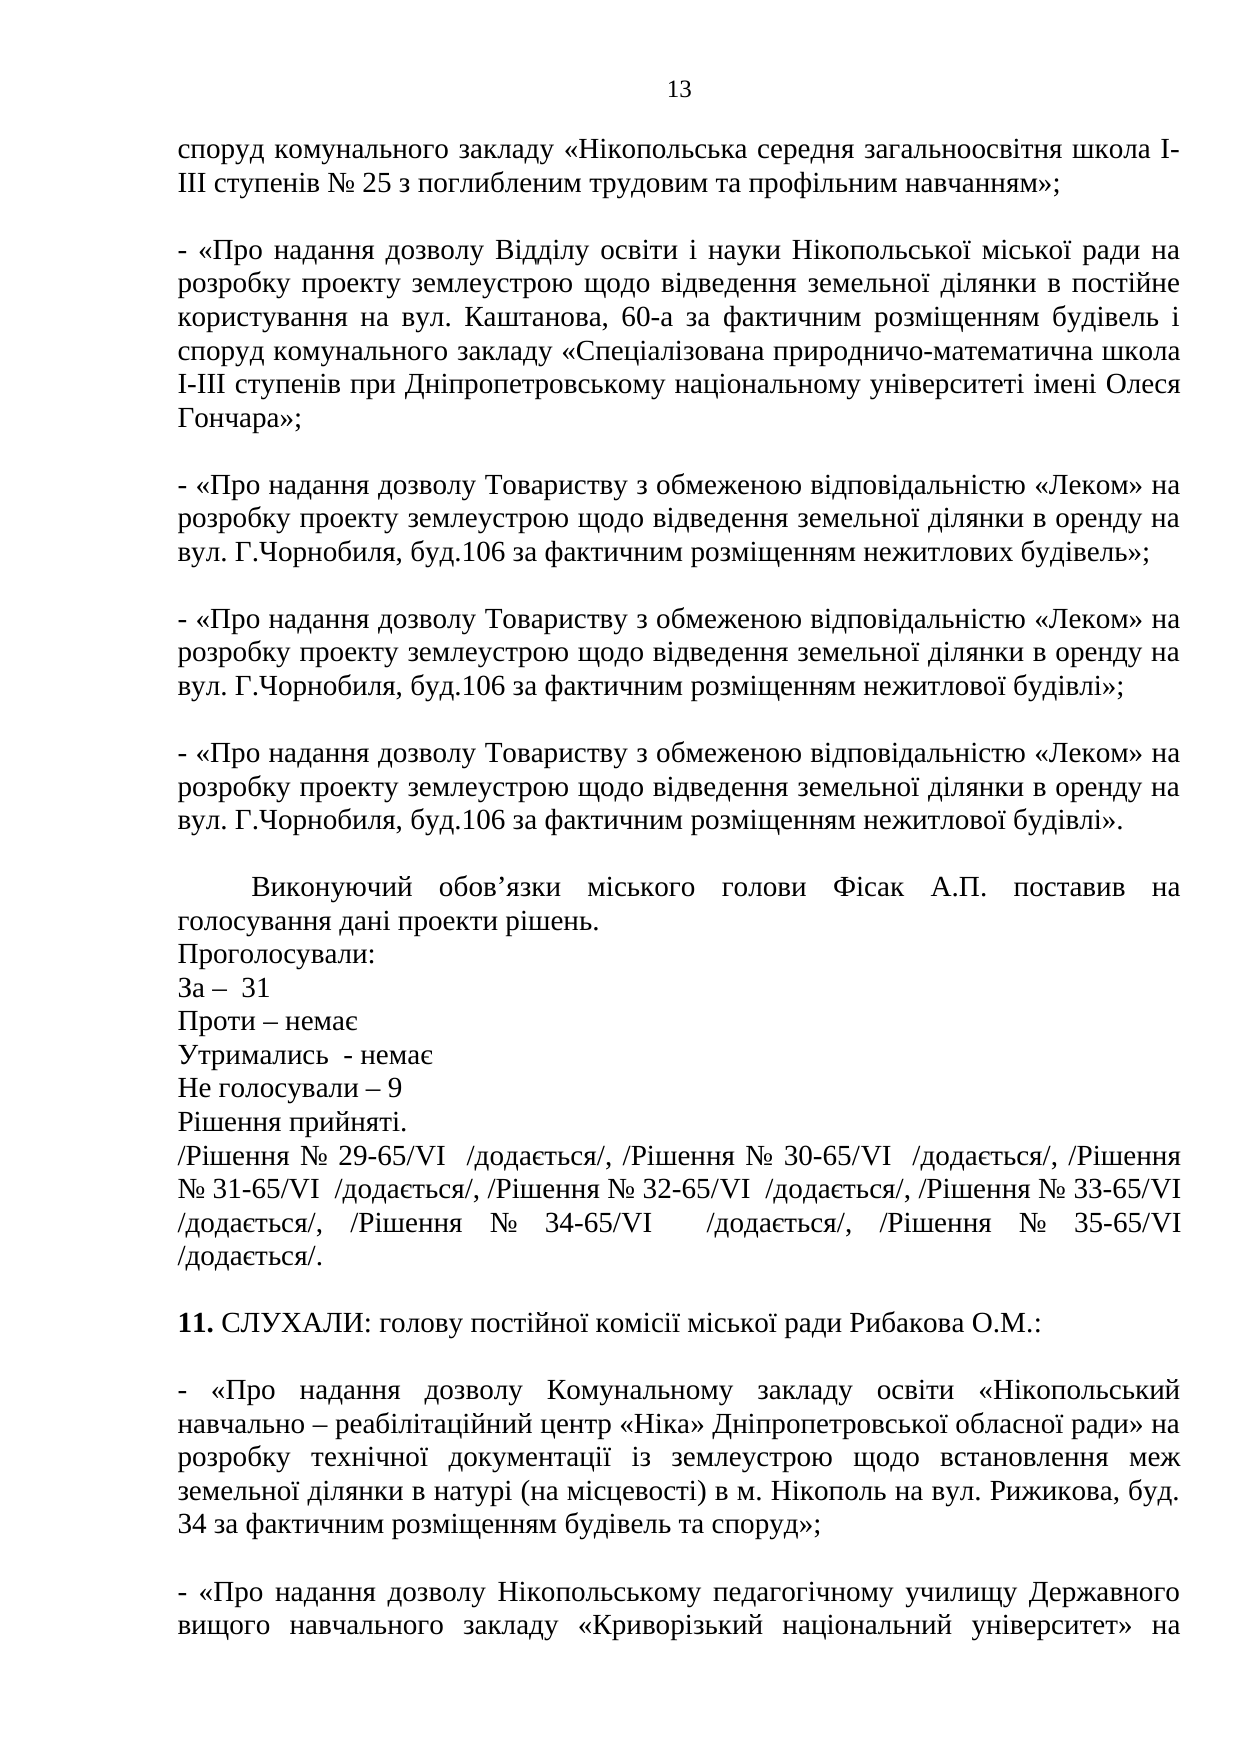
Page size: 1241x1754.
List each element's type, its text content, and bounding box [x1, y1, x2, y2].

text За – 31 [158, 970, 1181, 1003]
text - «Про надання дозволу Товариству з обмеженою відповідальністю «Леком» на розробку проекту землеустрою щодо відведення земельної ділянки в оренду на вул. Г.Чорнобиля, буд.106 за фактичним розміщенням нежитлової будівлі»; [177, 601, 1181, 702]
text Виконуючий обов’язки міського голови Фісак А.П. поставив на голосування дані проекти рішень. [177, 869, 1181, 936]
text - «Про надання дозволу Комунальному закладу освіти «Нікопольський навчально – реабілітаційний центр «Ніка» Дніпропетровської обласної ради» на розробку технічної документації із землеустрою щодо встановлення меж земельної ділянки в натурі (на місцевості) в м. Нікополь на вул. Рижикова, буд. 34 за фактичним розміщенням будівель та споруд»; [177, 1372, 1181, 1540]
text Утримались - немає [158, 1037, 1181, 1071]
text Не голосували – 9 [158, 1071, 1181, 1104]
text - «Про надання дозволу Товариству з обмеженою відповідальністю «Леком» на розробку проекту землеустрою щодо відведення земельної ділянки в оренду на вул. Г.Чорнобиля, буд.106 за фактичним розміщенням нежитлової будівлі». [177, 735, 1181, 836]
text Проти – немає [158, 1003, 1181, 1037]
text - «Про надання дозволу Відділу освіти і науки Нікопольської міської ради на розробку проекту землеустрою щодо відведення земельної ділянки в постійне користування на вул. Каштанова, 60-а за фактичним розміщенням будівель і споруд комунального закладу «Спеціалізована природничо-математична школа І-ІІІ ступенів при Дніпропетровському національному університеті імені Олеся Гончара»; [177, 232, 1181, 433]
text Проголосували: [177, 936, 1181, 970]
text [177, 1574, 1181, 1641]
text 11. СЛУХАЛИ: голову постійної комісії міської ради Рибакова О.М.: [177, 1305, 1181, 1339]
text Рішення прийняті. [177, 1104, 1181, 1138]
text - «Про надання дозволу Товариству з обмеженою відповідальністю «Леком» на розробку проекту землеустрою щодо відведення земельної ділянки в оренду на вул. Г.Чорнобиля, буд.106 за фактичним розміщенням нежитлових будівель»; [177, 467, 1181, 567]
text /Рішення № 29-65/VІ /додається/, /Рішення № 30-65/VІ /додається/, /Рішення № 31-65/VІ /додається/, /Рішення № 32-65/VІ /додається/, /Рішення № 33-65/VІ /додається/, /Рішення № 34-65/VІ /додається/, /Рішення № 35-65/VІ /додається/. [177, 1138, 1181, 1272]
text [177, 131, 1181, 198]
